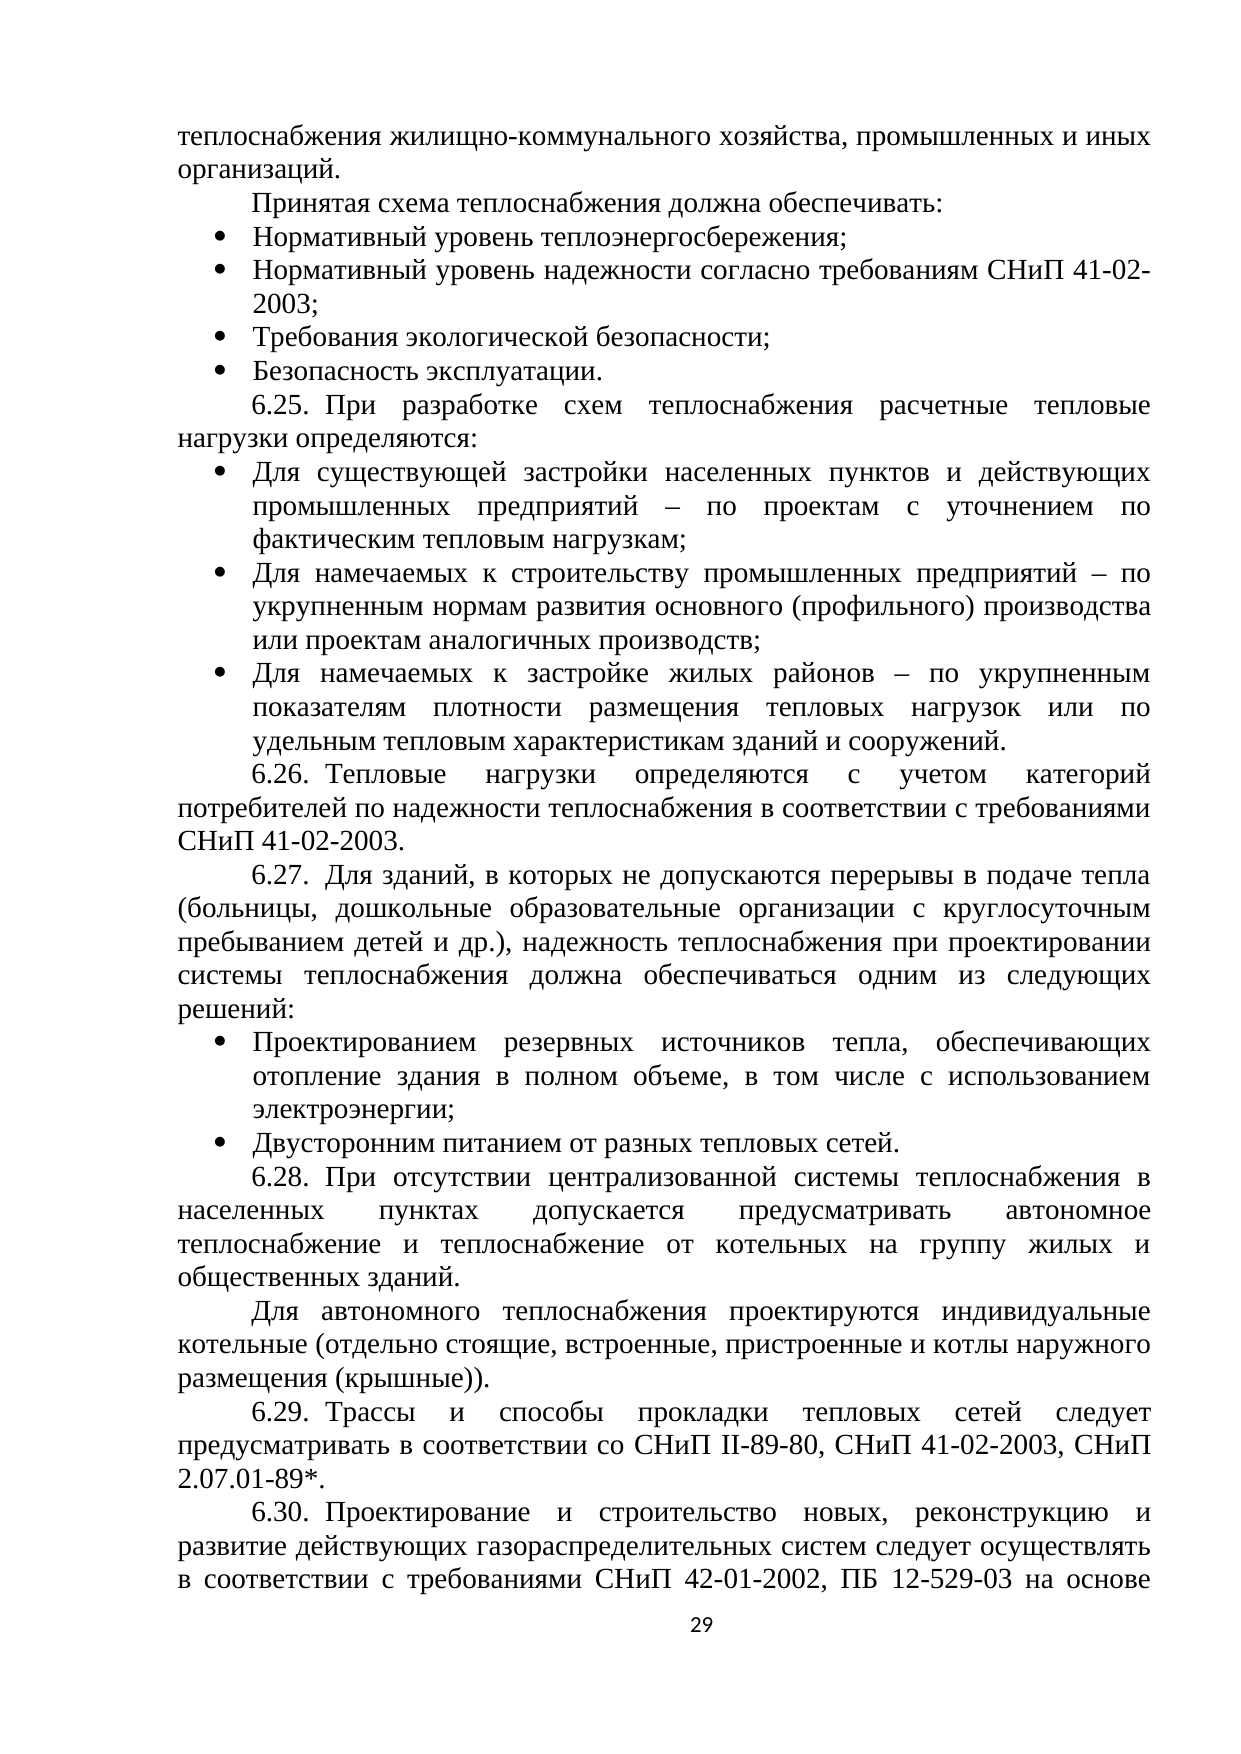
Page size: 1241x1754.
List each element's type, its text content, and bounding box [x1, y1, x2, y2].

text Для автономного теплоснабжения проектируются индивидуальные котельные (отдельно стоящие, встроенные, пристроенные и котлы наружного размещения (крышные)). [177, 1293, 1152, 1394]
list Нормативный уровень надежности согласно требованиям СНиП 41-02-2003; [215, 252, 1152, 319]
list Для намечаемых к строительству промышленных предприятий – по укрупненным нормам развития основного (профильного) производства или проектам аналогичных производств; [215, 555, 1152, 655]
list При отсутствии централизованной системы теплоснабжения в населенных пунктах допускается предусматривать автономное теплоснабжение и теплоснабжение от котельных на группу жилых и общественных зданий. [177, 1159, 1152, 1293]
list Проектированием резервных источников тепла, обеспечивающих отопление здания в полном объеме, в том числе с использованием электроэнергии; [215, 1024, 1152, 1125]
list При разработке схем теплоснабжения расчетные тепловые нагрузки определяются: [177, 387, 1152, 454]
list Безопасность эксплуатации. [215, 353, 1152, 387]
text Принятая схема теплоснабжения должна обеспечивать: [251, 185, 1152, 219]
list Для зданий, в которых не допускаются перерывы в подаче тепла (больницы, дошкольные образовательные организации с круглосуточным пребыванием детей и др.), надежность теплоснабжения при проектировании системы теплоснабжения должна обеспечиваться одним из следующих решений: [177, 857, 1152, 1024]
list Для существующей застройки населенных пунктов и действующих промышленных предприятий – по проектам с уточнением по фактическим тепловым нагрузкам; [215, 454, 1152, 555]
list Трассы и способы прокладки тепловых сетей следует предусматривать в соответствии со СНиП II-89-80, СНиП 41-02-2003, СНиП 2.07.01-89*. [177, 1394, 1152, 1494]
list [177, 118, 1152, 185]
list Требования экологической безопасности; [215, 319, 1152, 353]
list Двусторонним питанием от разных тепловых сетей. [215, 1125, 1152, 1159]
list Нормативный уровень теплоэнергосбережения; [215, 219, 1152, 252]
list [177, 1494, 1152, 1595]
list Для намечаемых к застройке жилых районов – по укрупненным показателям плотности размещения тепловых нагрузок или по удельным тепловым характеристикам зданий и сооружений. [215, 655, 1152, 756]
list Тепловые нагрузки определяются с учетом категорий потребителей по надежности теплоснабжения в соответствии с требованиями СНиП 41-02-2003. [177, 756, 1152, 857]
